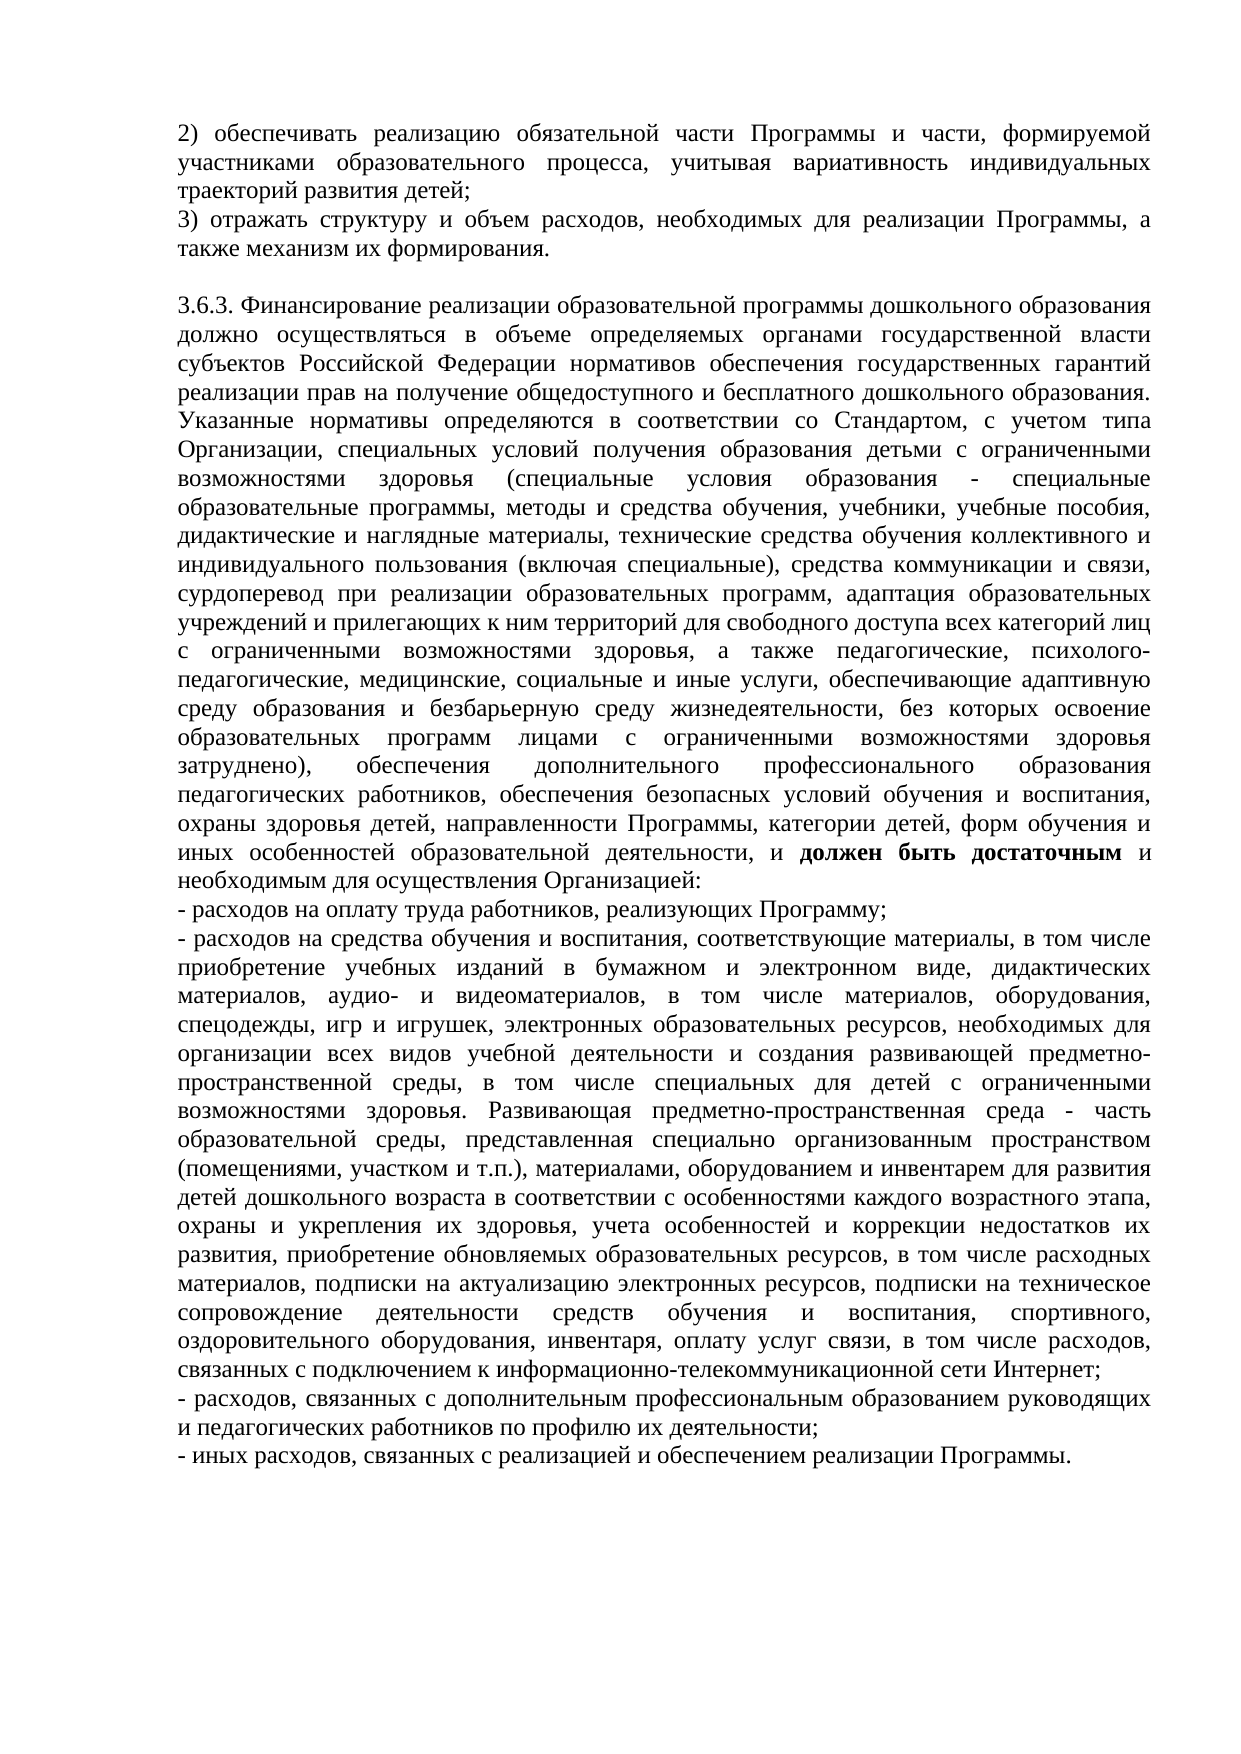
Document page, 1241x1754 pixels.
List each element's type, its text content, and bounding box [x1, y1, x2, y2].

text - иных расходов, связанных с реализацией и обеспечением реализации Программы. [177, 1441, 1152, 1469]
text 3.6.3. Финансирование реализации образовательной программы дошкольного образования должно осуществляться в объеме определяемых органами государственной власти субъектов Российской Федерации нормативов обеспечения государственных гарантий реализации прав на получение общедоступного и бесплатного дошкольного образования. Указанные нормативы определяются в соответствии со Стандартом, с учетом типа Организации, специальных условий получения образования детьми с ограниченными возможностями здоровья (специальные условия образования - специальные образовательные программы, методы и средства обучения, учебники, учебные пособия, дидактические и наглядные материалы, технические средства обучения коллективного и индивидуального пользования (включая специальные), средства коммуникации и связи, сурдоперевод при реализации образовательных программ, адаптация образовательных учреждений и прилегающих к ним территорий для свободного доступа всех категорий лиц с ограниченными возможностями здоровья, а также педагогические, психолого-педагогические, медицинские, социальные и иные услуги, обеспечивающие адаптивную среду образования и безбарьерную среду жизнедеятельности, без которых освоение образовательных программ лицами с ограниченными возможностями здоровья затруднено), обеспечения дополнительного профессионального образования педагогических работников, обеспечения безопасных условий обучения и воспитания, охраны здоровья детей, направленности Программы, категории детей, форм обучения и иных особенностей образовательной деятельности, и должен быть достаточным и необходимым для осуществления Организацией: [177, 291, 1152, 894]
text - расходов, связанных с дополнительным профессиональным образованием руководящих и педагогических работников по профилю их деятельности; [177, 1383, 1152, 1441]
text 3) отражать структуру и объем расходов, необходимых для реализации Программы, а также механизм их формирования. [177, 204, 1152, 262]
text - расходов на средства обучения и воспитания, соответствующие материалы, в том числе приобретение учебных изданий в бумажном и электронном виде, дидактических материалов, аудио- и видеоматериалов, в том числе материалов, оборудования, спецодежды, игр и игрушек, электронных образовательных ресурсов, необходимых для организации всех видов учебной деятельности и создания развивающей предметно-пространственной среды, в том числе специальных для детей с ограниченными возможностями здоровья. Развивающая предметно-пространственная среда - часть образовательной среды, представленная специально организованным пространством (помещениями, участком и т.п.), материалами, оборудованием и инвентарем для развития детей дошкольного возраста в соответствии с особенностями каждого возрастного этапа, охраны и укрепления их здоровья, учета особенностей и коррекции недостатков их развития, приобретение обновляемых образовательных ресурсов, в том числе расходных материалов, подписки на актуализацию электронных ресурсов, подписки на техническое сопровождение деятельности средств обучения и воспитания, спортивного, оздоровительного оборудования, инвентаря, оплату услуг связи, в том числе расходов, связанных с подключением к информационно-телекоммуникационной сети Интернет; [177, 923, 1152, 1383]
text 2) обеспечивать реализацию обязательной части Программы и части, формируемой участниками образовательного процесса, учитывая вариативность индивидуальных траекторий развития детей; [177, 118, 1152, 204]
text - расходов на оплату труда работников, реализующих Программу; [177, 894, 1152, 923]
